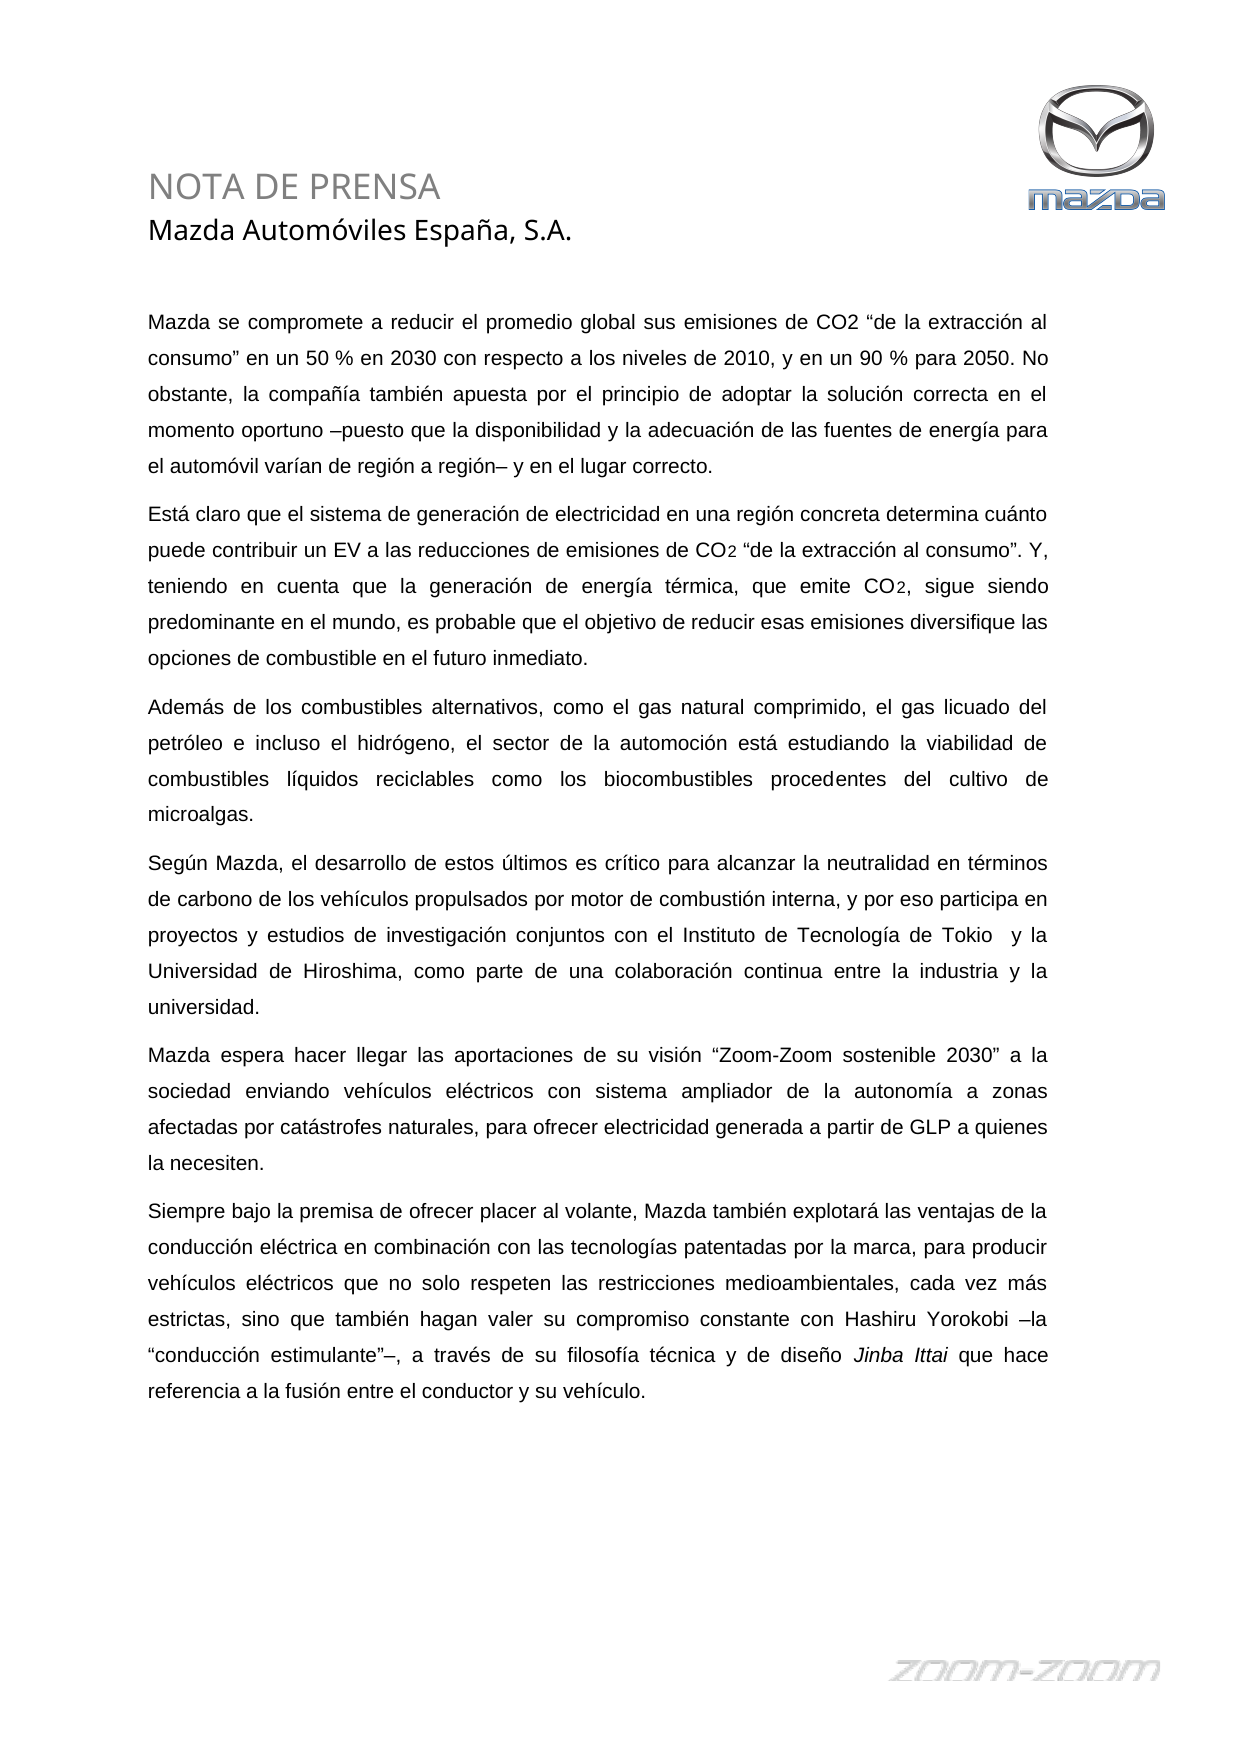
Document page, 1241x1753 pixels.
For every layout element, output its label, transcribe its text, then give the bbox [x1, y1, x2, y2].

text Siempre bajo la premisa de ofrecer placer al volante, Mazda también explotará las ventajas de la conducción eléctrica en combinación con las tecnologías patentadas por la marca, para producir vehículos eléctricos que no solo respeten las restricciones medioambientales, cada vez más estrictas, sino que también hagan valer su compromiso constante con Hashiru Yorokobi –la “conducción estimulante”–, a través de su filosofía técnica y de diseño Jinba Ittai que hace referencia a la fusión entre el conductor y su vehículo. [148, 1199, 1049, 1403]
picture [1028, 85, 1165, 210]
text Está claro que el sistema de generación de electricidad en una región concreta determina cuánto puede contribuir un EV a las reducciones de emisiones de CO2 “de la extracción al consumo”. Y, teniendo en cuenta que la generación de energía térmica, que emite CO2, sigue siendo predominante en el mundo, es probable que el objetivo de reducir esas emisiones diversifique las opciones de combustible en el futuro inmediato. [148, 502, 1049, 670]
text Mazda espera hacer llegar las aportaciones de su visión “Zoom-Zoom sostenible 2030” a la sociedad enviando vehículos eléctricos con sistema ampliador de la autonomía a zonas afectadas por catástrofes naturales, para ofrecer electricidad generada a partir de GLP a quienes la necesiten. [148, 1043, 1049, 1175]
text Mazda se compromete a reducir el promedio global sus emisiones de CO2 “de la extracción al consumo” en un 50 % en 2030 con respecto a los niveles de 2010, y en un 90 % para 2050. No obstante, la compañía también apuesta por el principio de adoptar la solución correcta en el momento oportuno –puesto que la disponibilidad y la adecuación de las fuentes de energía para el automóvil varían de región a región– y en el lugar correcto. [148, 310, 1049, 478]
text Además de los combustibles alternativos, como el gas natural comprimido, el gas licuado del petróleo e incluso el hidrógeno, el sector de la automoción está estudiando la viabilidad de combustibles líquidos reciclables como los biocombustibles procedentes del cultivo de microalgas. [148, 694, 1049, 826]
text Según Mazda, el desarrollo de estos últimos es crítico para alcanzar la neutralidad en términos de carbono de los vehículos propulsados por motor de combustión interna, y por eso participa en proyectos y estudios de investigación conjuntos con el Instituto de Tecnología de Tokio y la Universidad de Hiroshima, como parte de una colaboración continua entre la industria y la universidad. [148, 851, 1049, 1018]
